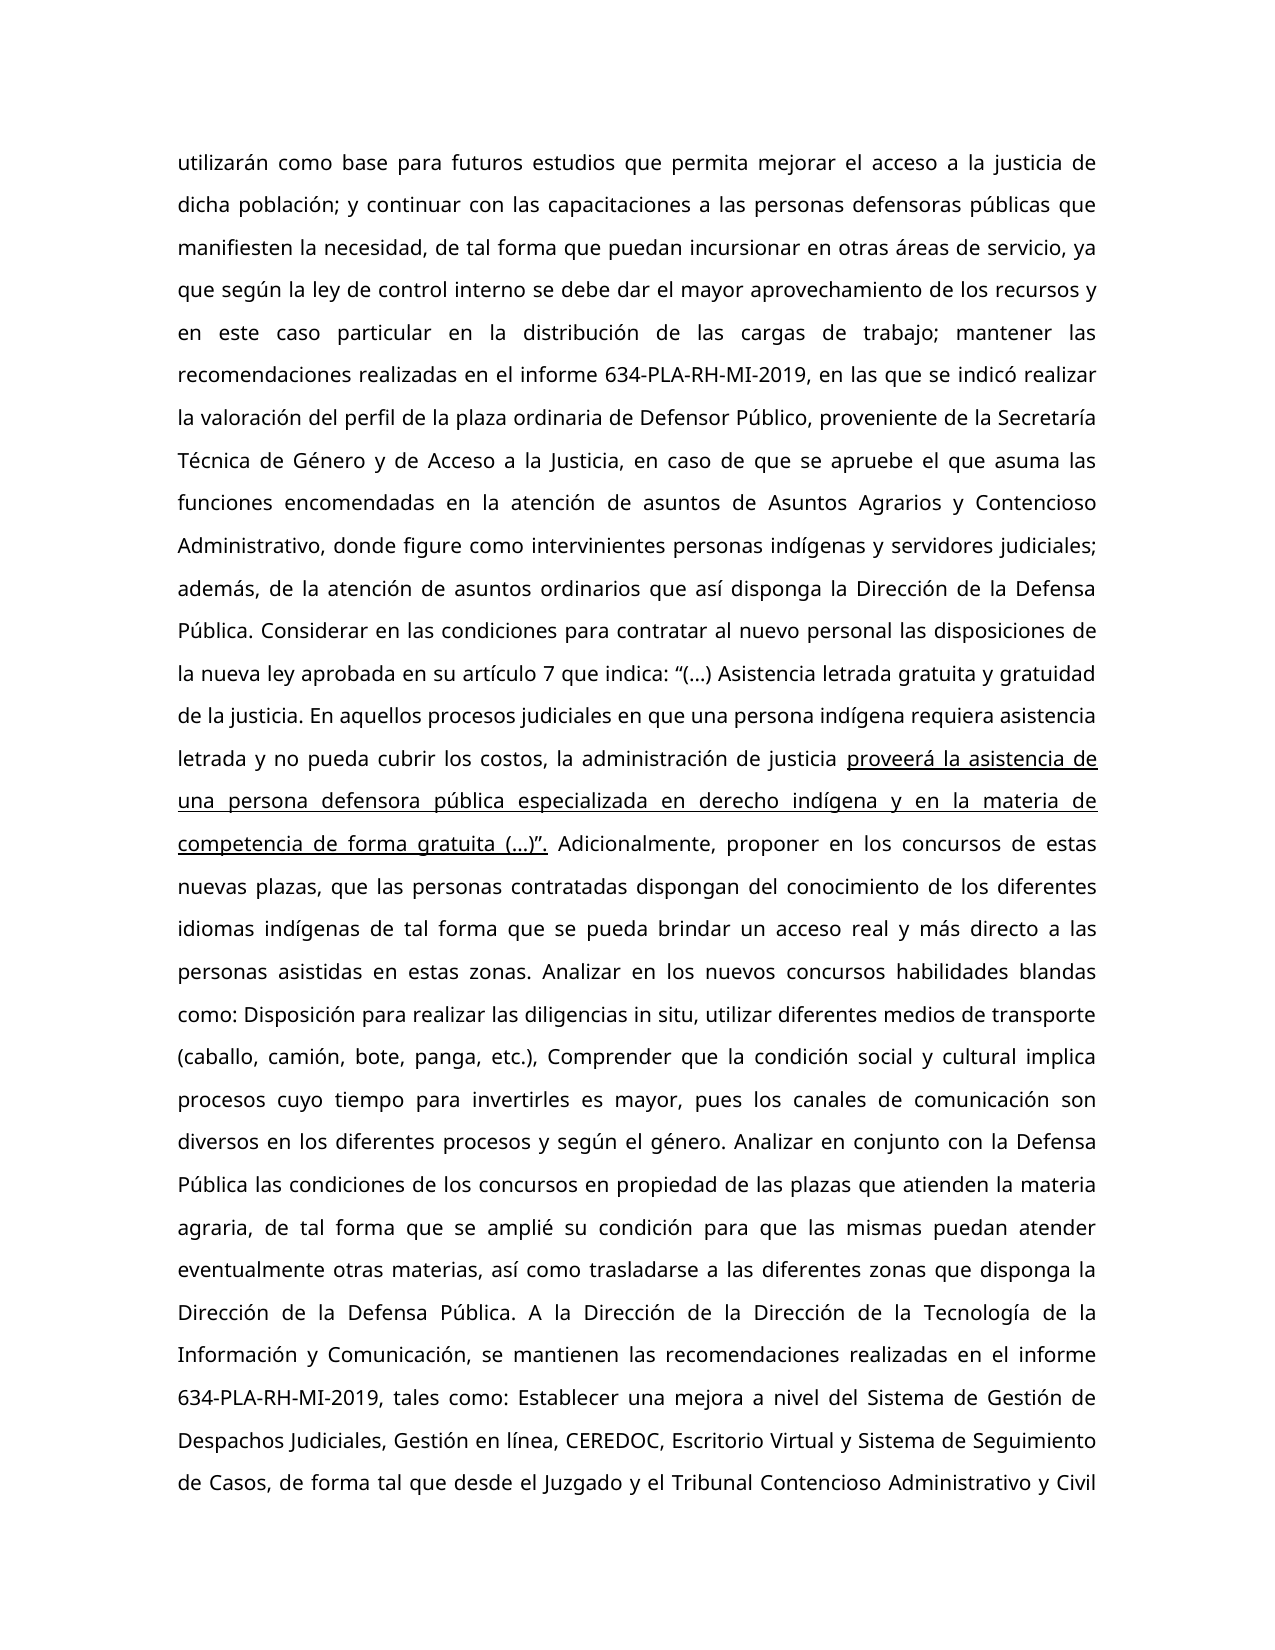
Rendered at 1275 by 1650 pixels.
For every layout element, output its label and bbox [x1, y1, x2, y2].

text [177, 148, 1098, 811]
text [177, 812, 1098, 1497]
